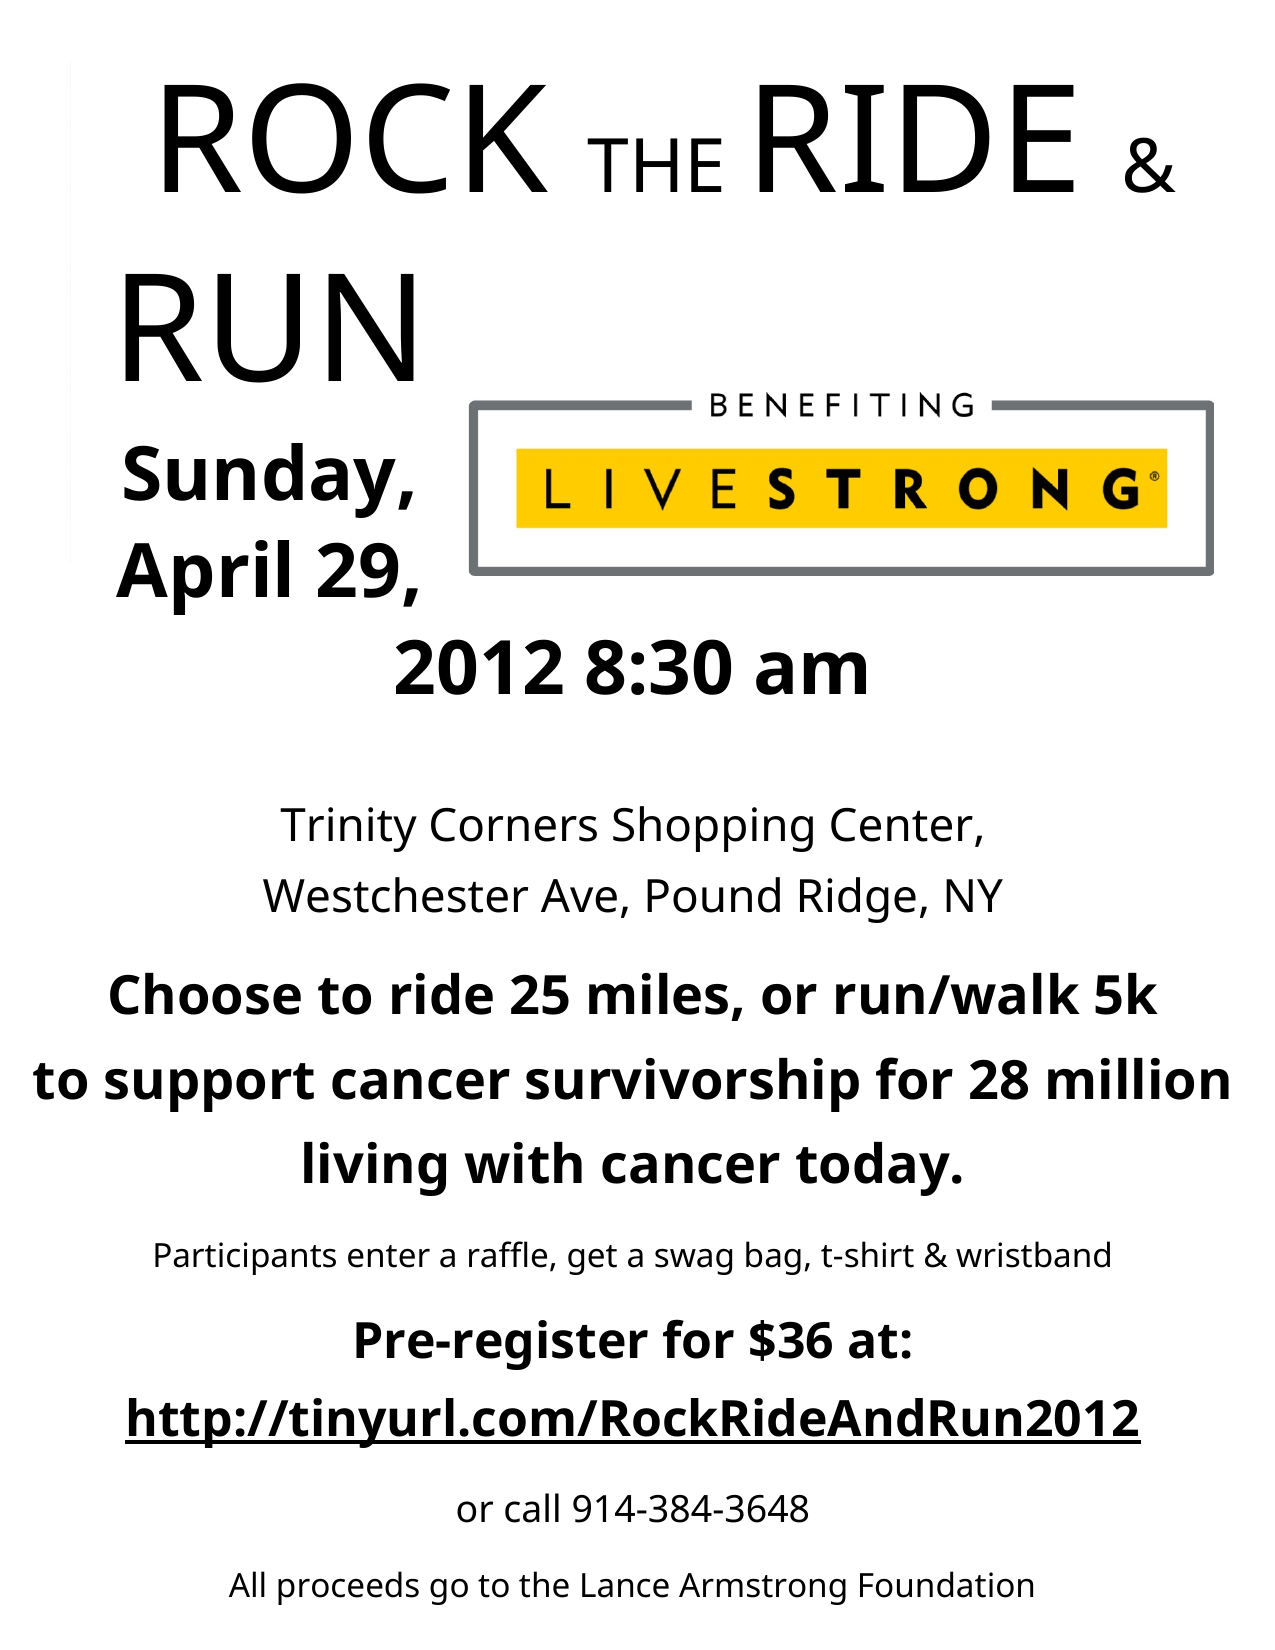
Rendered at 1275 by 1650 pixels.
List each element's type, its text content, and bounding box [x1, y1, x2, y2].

text ROCK THE RIDE & RUN Sunday, April 29, 2012 8:30 am [28, 37, 1237, 717]
text or call 914-384-3648 [28, 1482, 1237, 1533]
text All proceeds go to the Lance Armstrong Foundation [28, 1562, 1237, 1607]
picture [468, 392, 1214, 576]
text Pre-register for $36 at: http://tinyurl.com/RockRideAndRun2012 [28, 1304, 1237, 1451]
text Choose to ride 25 miles, or run/walk 5k to support cancer survivorship for 28 million living with cancer today. [28, 956, 1237, 1200]
text Trinity Corners Shopping Center, Westchester Ave, Pound Ridge, NY [28, 792, 1237, 926]
text Participants enter a raffle, get a swag bag, t-shirt & wristband [28, 1232, 1237, 1277]
